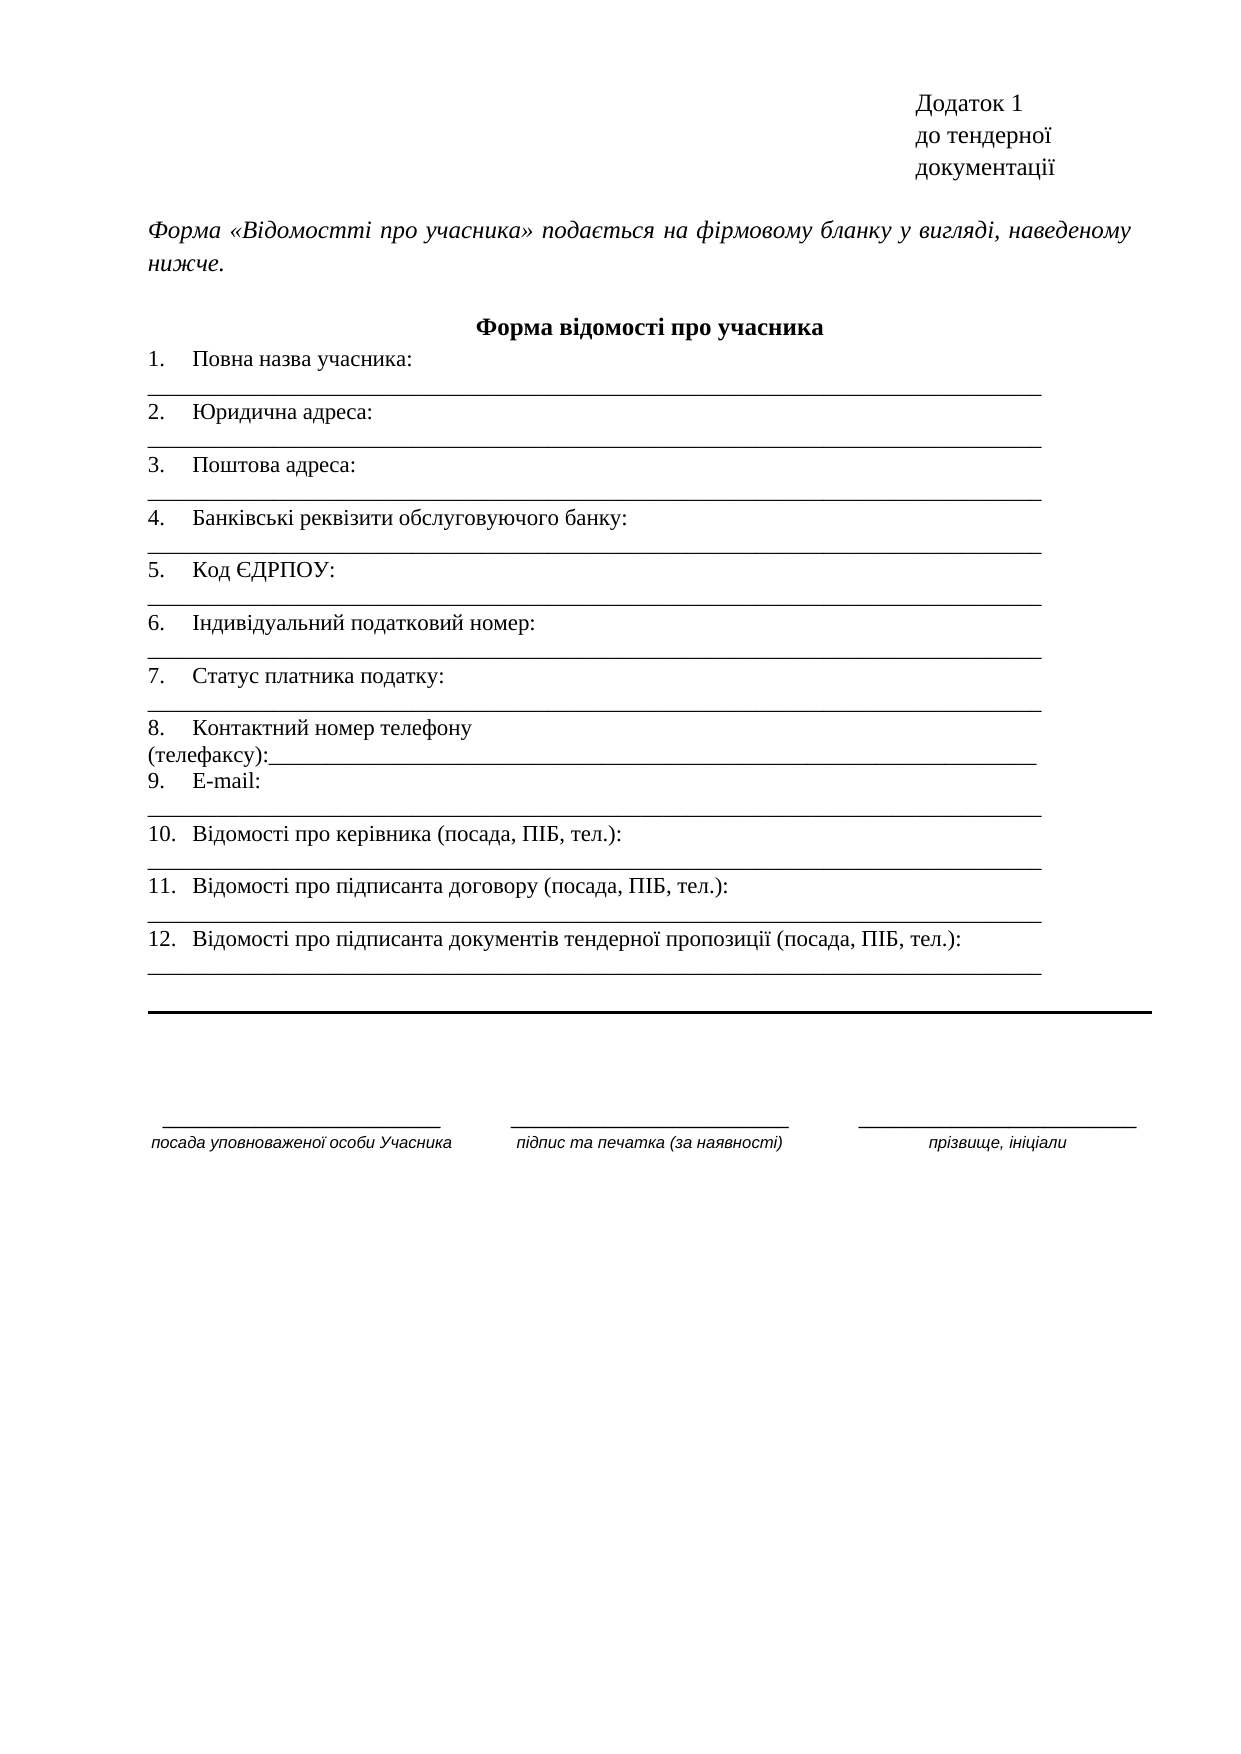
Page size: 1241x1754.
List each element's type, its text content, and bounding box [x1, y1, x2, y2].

table_cell посада уповноваженої особи Учасника [128, 1133, 476, 1156]
table_cell прізвище, ініціали [824, 1133, 1172, 1156]
list Банківські реквізити обслуговуючого банку: ______________________________________________________________________________ [148, 503, 1152, 556]
list Статус платника податку: ______________________________________________________________________________ [148, 662, 1152, 714]
text Додаток 1 [915, 88, 1152, 117]
table_header ________________________ [476, 1105, 824, 1133]
list Відомості про підписанта документів тендерної пропозиції (посада, ПІБ, тел.): ______________________________________________________________________________ [148, 925, 1152, 1011]
table_header ________________________ [128, 1105, 476, 1133]
text до тендерної документації [915, 120, 1152, 180]
list Код ЄДРПОУ: ______________________________________________________________________________ [148, 556, 1152, 609]
list Індивідуальний податковий номер: ______________________________________________________________________________ [148, 609, 1152, 662]
list Юридична адреса: ______________________________________________________________________________ [148, 398, 1152, 451]
list Відомості про керівника (посада, ПІБ, тел.): ______________________________________________________________________________ [148, 820, 1152, 872]
table_cell підпис та печатка (за наявності) [476, 1133, 824, 1156]
list Повна назва учасника: ______________________________________________________________________________ [148, 345, 1152, 398]
list Відомості про підписанта договору (посада, ПІБ, тел.): ______________________________________________________________________________ [148, 872, 1152, 925]
table_header ________________________ [824, 1105, 1172, 1133]
list Поштова адреса: ______________________________________________________________________________ [148, 451, 1152, 503]
list Е-mail: ______________________________________________________________________________ [148, 767, 1152, 820]
text Форма «Відомостті про учасника» подається на фірмовому бланку у вигляді, наведеному нижче. [148, 215, 1131, 277]
list Контактний номер телефону (телефаксу):___________________________________________________________________ [148, 714, 1152, 767]
text Форма відомості про учасника [148, 312, 1152, 341]
